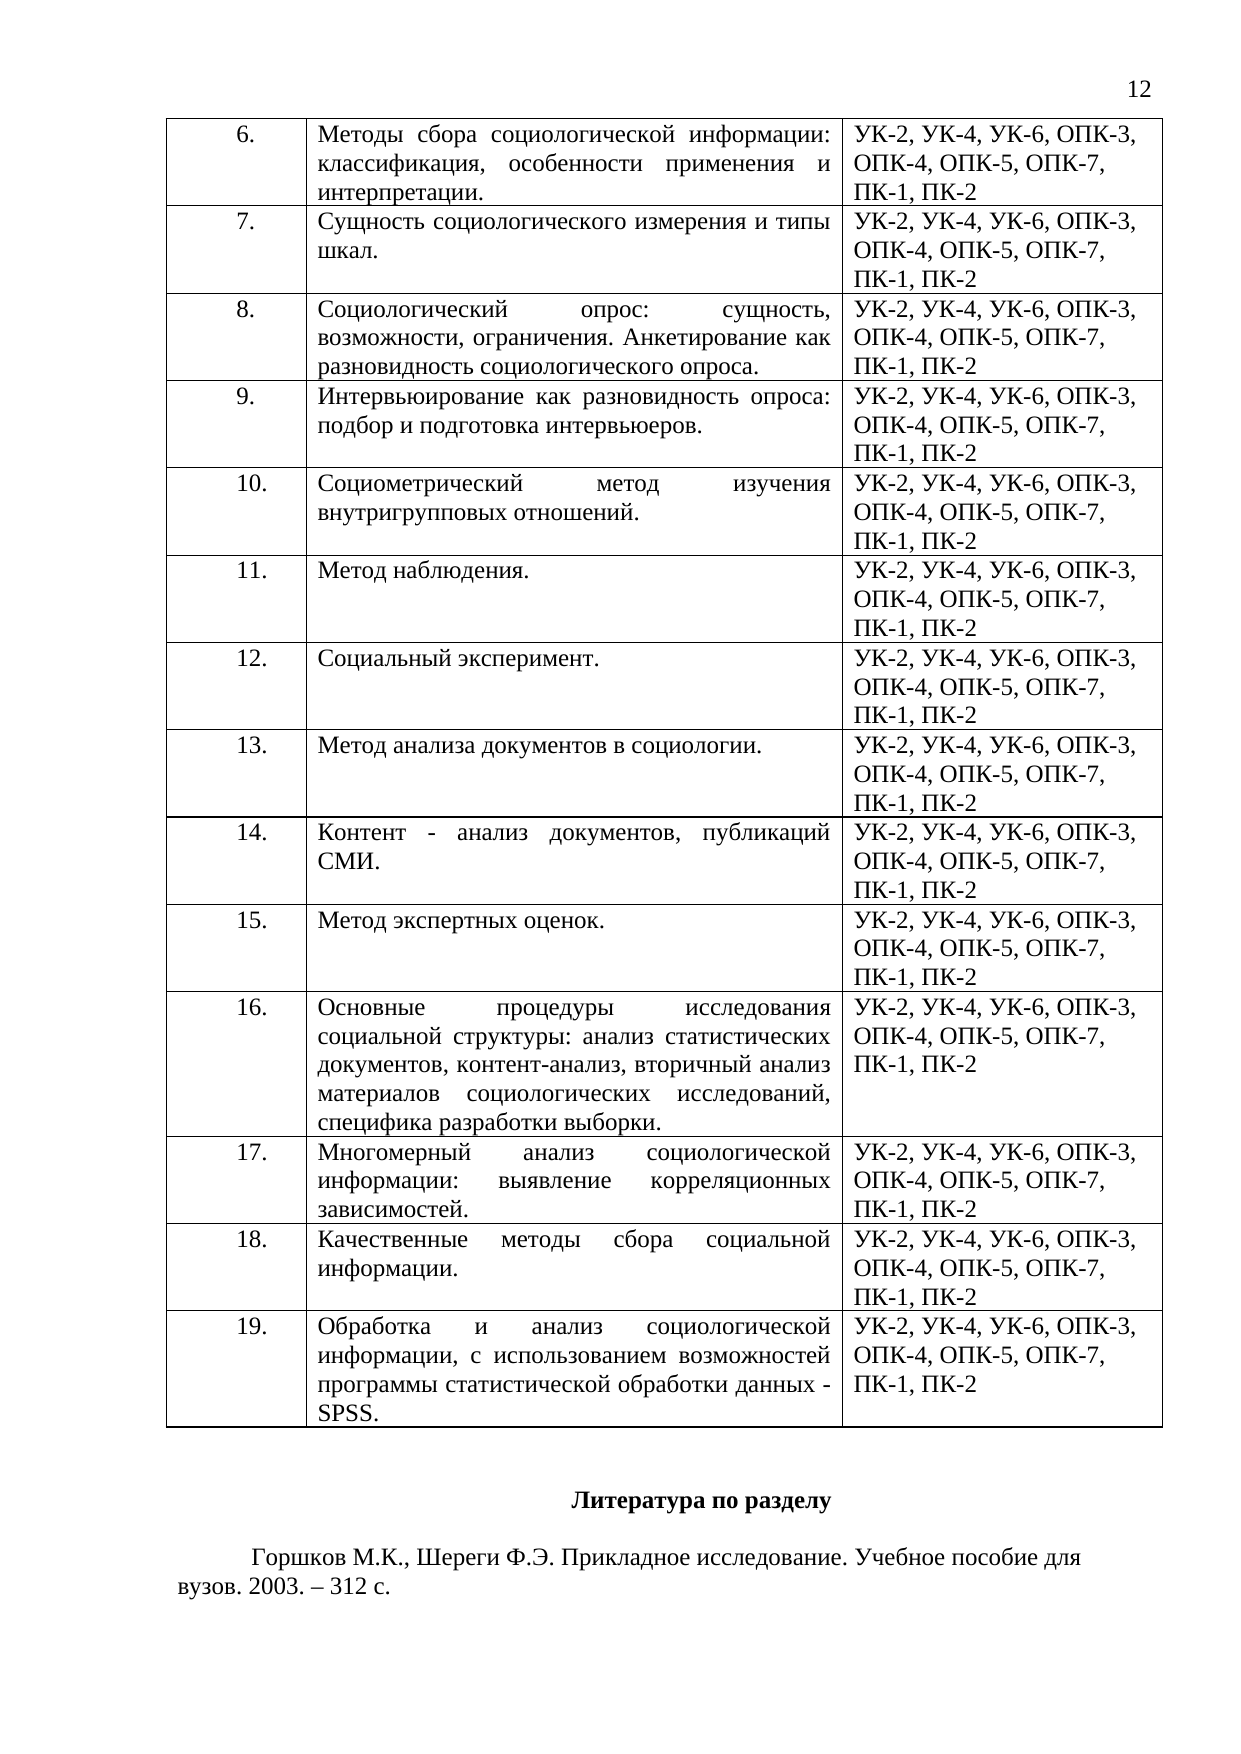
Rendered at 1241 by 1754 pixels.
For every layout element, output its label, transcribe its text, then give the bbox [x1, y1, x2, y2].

table_cell УК-2, УК-4, УК-6, ОПК-3, ОПК-4, ОПК-5, ОПК-7, ПК-1, ПК-2 [843, 1137, 1162, 1223]
table_cell [167, 556, 306, 642]
table_cell [167, 643, 306, 729]
text Литература по разделу [177, 1485, 1152, 1514]
table_cell [167, 730, 306, 816]
table_cell [167, 468, 306, 554]
table_cell Интервьюирование как разновидность опроса: подбор и подготовка интервьюеров. [307, 381, 842, 467]
table_cell Метод экспертных оценок. [307, 905, 842, 991]
table_cell [167, 1137, 306, 1223]
table_cell [167, 294, 306, 380]
table_cell УК-2, УК-4, УК-6, ОПК-3, ОПК-4, ОПК-5, ОПК-7, ПК-1, ПК-2 [843, 556, 1162, 642]
table_cell Методы сбора социологической информации: классификация, особенности применения и интерпретации. [307, 119, 842, 205]
table_cell УК-2, УК-4, УК-6, ОПК-3, ОПК-4, ОПК-5, ОПК-7, ПК-1, ПК-2 [843, 730, 1162, 816]
table_cell [167, 206, 306, 293]
table_cell [167, 381, 306, 467]
table_cell [167, 119, 306, 205]
table_cell УК-2, УК-4, УК-6, ОПК-3, ОПК-4, ОПК-5, ОПК-7, ПК-1, ПК-2 [843, 905, 1162, 991]
text Горшков М.К., Шереги Ф.Э. Прикладное исследование. Учебное пособие для вузов. 2003. – 312 с. [177, 1542, 1152, 1600]
table_cell [167, 992, 306, 1136]
table_cell УК-2, УК-4, УК-6, ОПК-3, ОПК-4, ОПК-5, ОПК-7, ПК-1, ПК-2 [843, 992, 1162, 1136]
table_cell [843, 119, 1162, 205]
table_cell Социологический опрос: сущность, возможности, ограничения. Анкетирование как разновидность социологического опроса. [307, 294, 842, 380]
table_cell УК-2, УК-4, УК-6, ОПК-3, ОПК-4, ОПК-5, ОПК-7, ПК-1, ПК-2 [843, 643, 1162, 729]
table_cell Метод анализа документов в социологии. [307, 730, 842, 816]
table_cell УК-2, УК-4, УК-6, ОПК-3, ОПК-4, ОПК-5, ОПК-7, ПК-1, ПК-2 [843, 294, 1162, 380]
table_cell Качественные методы сбора социальной информации. [307, 1224, 842, 1310]
table_cell УК-2, УК-4, УК-6, ОПК-3, ОПК-4, ОПК-5, ОПК-7, ПК-1, ПК-2 [843, 381, 1162, 467]
table_cell [167, 1224, 306, 1310]
table_cell [167, 905, 306, 991]
table_cell Сущность социологического измерения и типы шкал. [307, 206, 842, 293]
table_cell Социальный эксперимент. [307, 643, 842, 729]
table_cell УК-2, УК-4, УК-6, ОПК-3, ОПК-4, ОПК-5, ОПК-7, ПК-1, ПК-2 [843, 1311, 1162, 1426]
table_cell Основные процедуры исследования социальной структуры: анализ статистических документов, контент-анализ, вторичный анализ материалов социологических исследований, специфика разработки выборки. [307, 992, 842, 1136]
table_cell Метод наблюдения. [307, 556, 842, 642]
table_cell УК-2, УК-4, УК-6, ОПК-3, ОПК-4, ОПК-5, ОПК-7, ПК-1, ПК-2 [843, 1224, 1162, 1310]
table_cell Обработка и анализ социологической информации, с использованием возможностей программы статистической обработки данных - SPSS. [307, 1311, 842, 1426]
table_cell УК-2, УК-4, УК-6, ОПК-3, ОПК-4, ОПК-5, ОПК-7, ПК-1, ПК-2 [843, 468, 1162, 554]
table_cell [167, 818, 306, 904]
table_cell Социометрический метод изучения внутригрупповых отношений. [307, 468, 842, 554]
table_cell УК-2, УК-4, УК-6, ОПК-3, ОПК-4, ОПК-5, ОПК-7, ПК-1, ПК-2 [843, 818, 1162, 904]
table_cell УК-2, УК-4, УК-6, ОПК-3, ОПК-4, ОПК-5, ОПК-7, ПК-1, ПК-2 [843, 206, 1162, 293]
table_cell [167, 1311, 306, 1426]
table_cell Многомерный анализ социологической информации: выявление корреляционных зависимостей. [307, 1137, 842, 1223]
table_cell Контент - анализ документов, публикаций СМИ. [307, 818, 842, 904]
